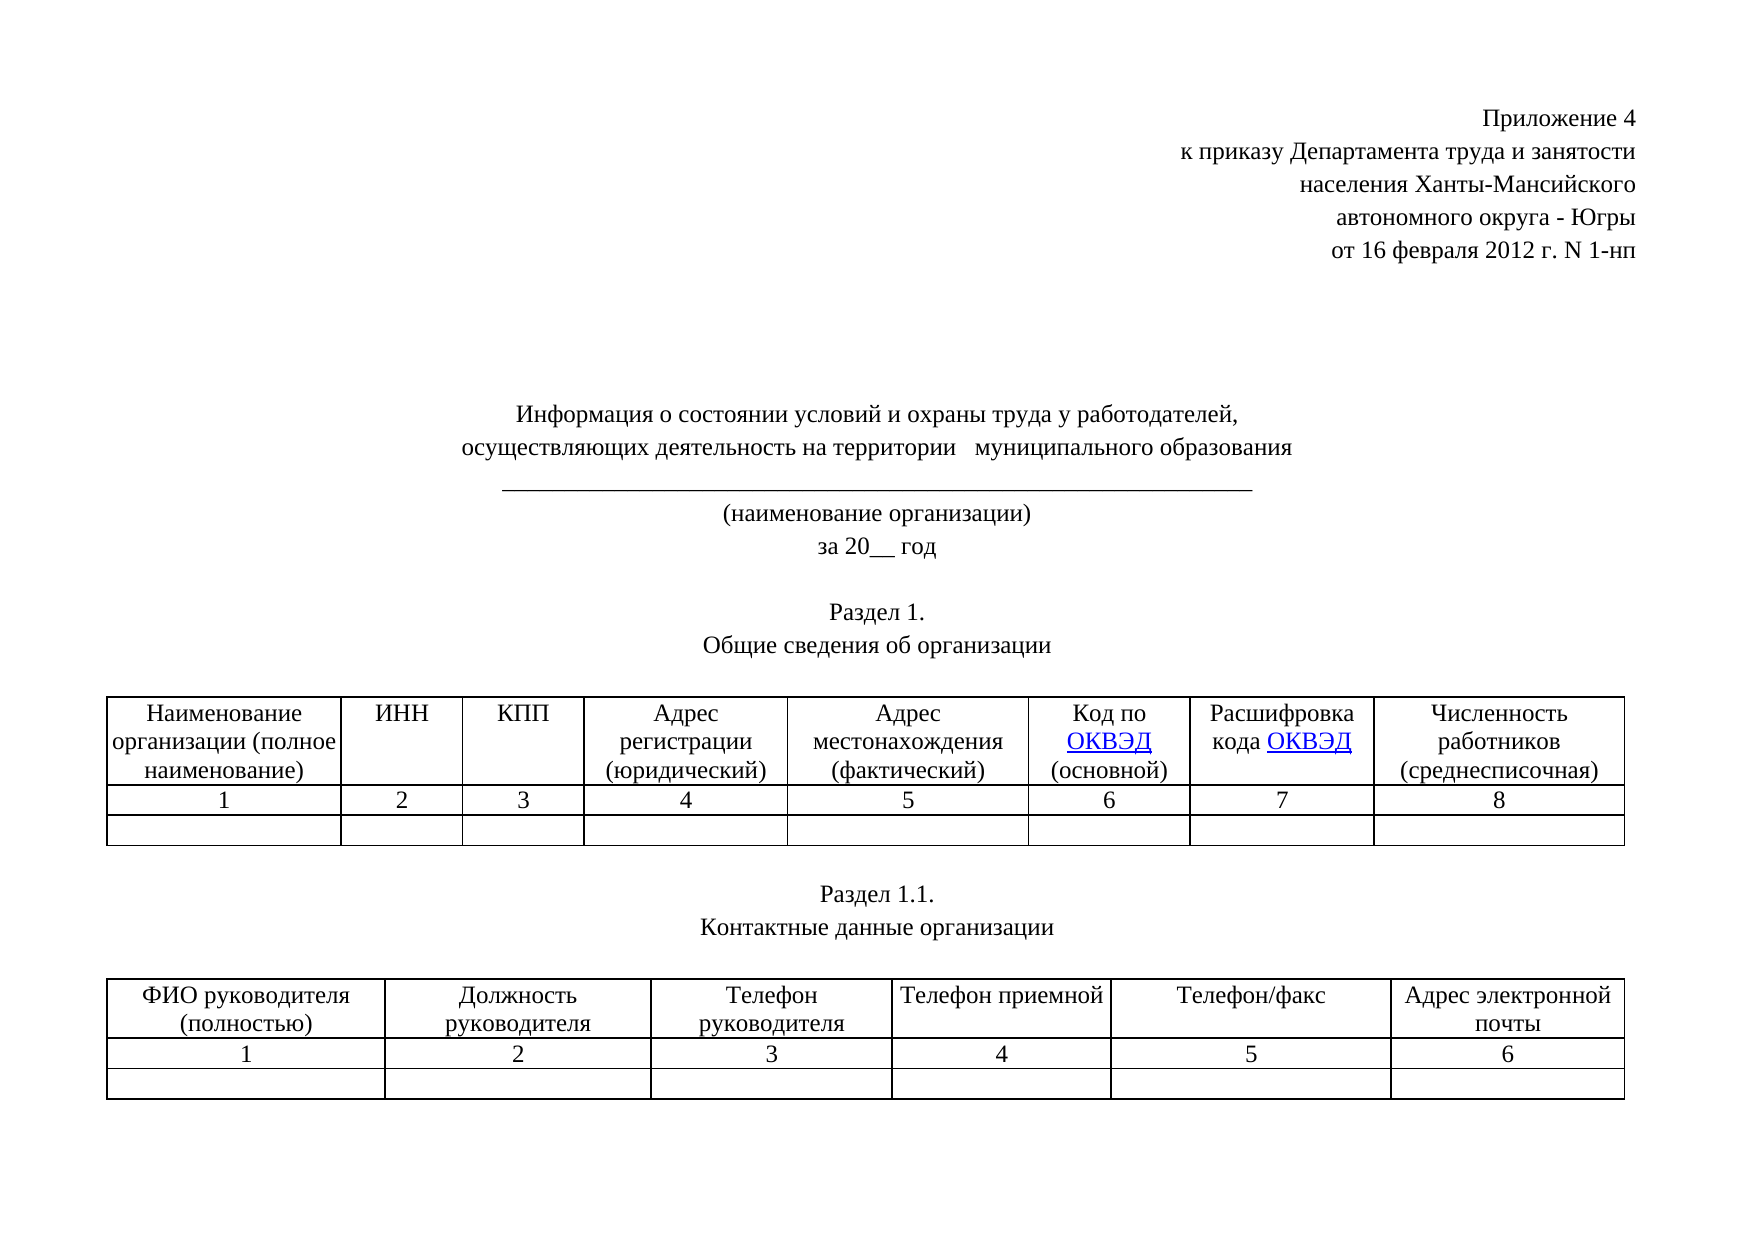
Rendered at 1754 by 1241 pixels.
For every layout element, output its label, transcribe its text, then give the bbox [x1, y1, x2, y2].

table_cell 6 [1029, 786, 1189, 814]
table_header Адрес местонахождения (фактический) [788, 698, 1028, 784]
table_header Наименование организации (полное наименование) [108, 698, 340, 784]
text от 16 февраля 2012 г. N 1-нп [118, 236, 1636, 264]
table_cell 4 [893, 1039, 1110, 1068]
table_header Телефон/факс [1112, 980, 1390, 1037]
table_cell 4 [585, 786, 787, 814]
table_cell [342, 816, 462, 844]
table_header ИНН [342, 698, 462, 784]
table_cell [1375, 816, 1624, 844]
text за 20__ год [118, 531, 1636, 560]
text Информация о состоянии условий и охраны труда у работодателей, [118, 399, 1636, 428]
table_cell [108, 816, 340, 844]
table_header Численность работников (среднесписочная) [1375, 698, 1624, 784]
text Общие сведения об организации [118, 630, 1636, 659]
text осуществляющих деятельность на территории муниципального образования ____________________________________________________________ [118, 432, 1636, 494]
table_header Адрес электронной почты [1392, 980, 1624, 1037]
text Раздел 1. [118, 597, 1636, 626]
table_header ФИО руководителя (полностью) [108, 980, 384, 1037]
table_cell [1112, 1069, 1390, 1098]
table_cell [1191, 816, 1373, 844]
table_cell [1029, 816, 1189, 844]
table_cell 1 [108, 1039, 384, 1068]
table_cell 5 [788, 786, 1028, 814]
table_cell [108, 1069, 384, 1098]
table_cell [893, 1069, 1110, 1098]
table_cell [585, 816, 787, 844]
table_header Адрес регистрации (юридический) [585, 698, 787, 784]
text к приказу Департамента труда и занятости [118, 136, 1636, 165]
table_cell 1 [108, 786, 340, 814]
table_header Должность руководителя [386, 980, 650, 1037]
text Приложение 4 [118, 103, 1636, 132]
table_header Телефон приемной [893, 980, 1110, 1037]
table_header Расшифровка кода ОКВЭД [1191, 698, 1373, 784]
table_cell [788, 816, 1028, 844]
text населения Ханты-Мансийского [118, 169, 1636, 198]
table_header Код по ОКВЭД (основной) [1029, 698, 1189, 784]
table_cell [463, 816, 583, 844]
table_cell 2 [386, 1039, 650, 1068]
table_cell [386, 1069, 650, 1098]
text Контактные данные организации [118, 912, 1636, 941]
table_cell 6 [1392, 1039, 1624, 1068]
table_cell 3 [463, 786, 583, 814]
table_cell 7 [1191, 786, 1373, 814]
table_cell [1392, 1069, 1624, 1098]
table_cell 8 [1375, 786, 1624, 814]
table_cell [652, 1069, 891, 1098]
table_header Телефон руководителя [652, 980, 891, 1037]
table_cell 5 [1112, 1039, 1390, 1068]
table_header КПП [463, 698, 583, 784]
table_cell 2 [342, 786, 462, 814]
text Раздел 1.1. [118, 879, 1636, 908]
table_cell 3 [652, 1039, 891, 1068]
text автономного округа - Югры [118, 202, 1636, 231]
text (наименование организации) [118, 498, 1636, 527]
